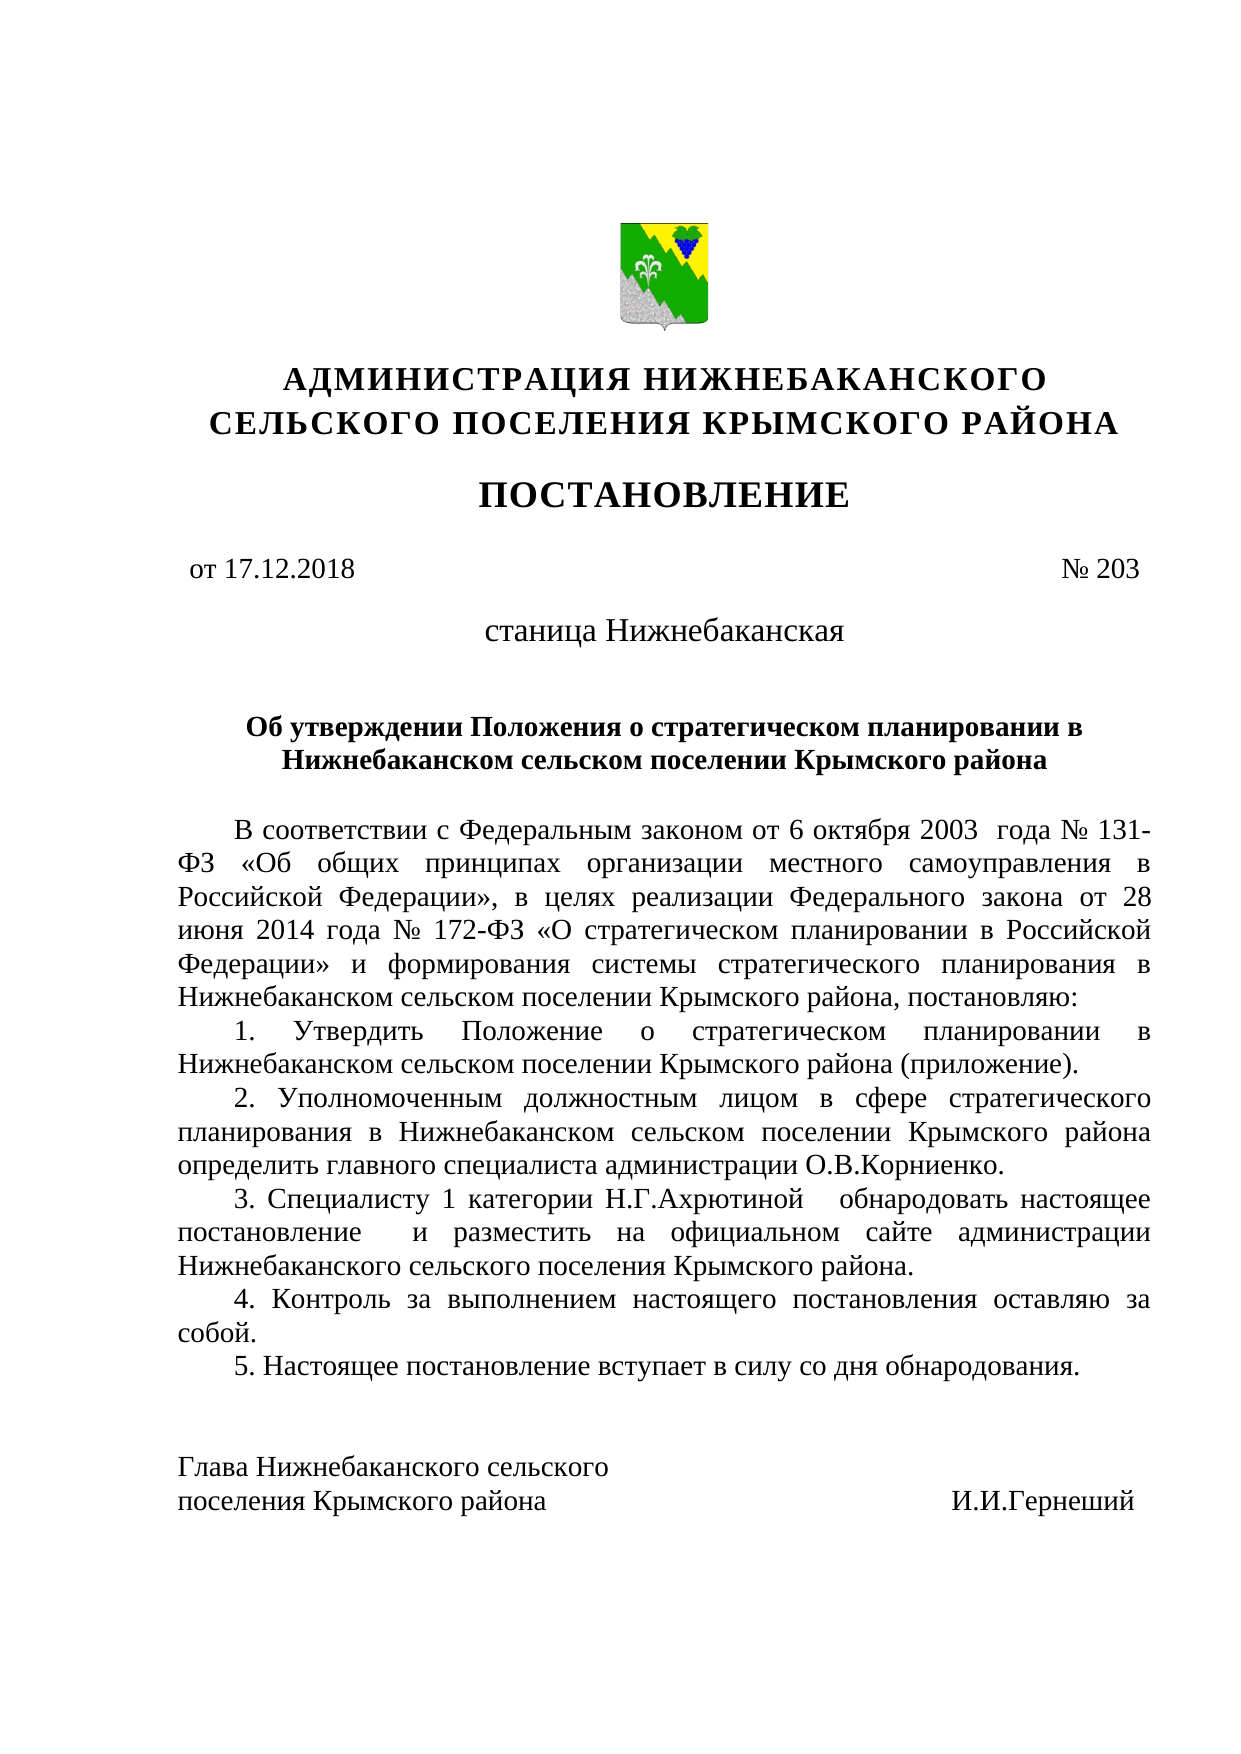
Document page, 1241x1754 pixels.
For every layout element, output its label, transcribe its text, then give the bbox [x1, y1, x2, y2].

text поселения Крымского района И.И.Гернеший [177, 1483, 1152, 1516]
text Глава Нижнебаканского сельского [177, 1449, 1152, 1483]
text В соответствии с Федеральным законом от 6 октября 2003 года № 131-ФЗ «Об общих принципах организации местного самоуправления в Российской Федерации», в целях реализации Федерального закона от 28 июня 2014 года № 172-ФЗ «О стратегическом планировании в Российской Федерации» и формирования системы стратегического планирования в Нижнебаканском сельском поселении Крымского района, постановляю: [177, 812, 1152, 1013]
text АДМИНИСТРАЦИЯ НИЖНЕБАКАНСКОГО СЕЛЬСКОГО ПОСЕЛЕНИЯ КРЫМСКОГО РАЙОНА [177, 359, 1152, 442]
text 3. Специалисту 1 категории Н.Г.Ахрютиной обнародовать настоящее постановление и разместить на официальном сайте администрации Нижнебаканского сельского поселения Крымского района. [177, 1181, 1152, 1281]
text ПОСТАНОВЛЕНИЕ [177, 472, 1152, 516]
text от 17.12.2018 № 203 [177, 551, 1152, 585]
text 2. Уполномоченным должностным лицом в сфере стратегического планирования в Нижнебаканском сельском поселении Крымского района определить главного специалиста администрации О.В.Корниенко. [177, 1080, 1152, 1181]
text 5. Настоящее постановление вступает в силу со дня обнародования. [177, 1348, 1152, 1382]
text 4. Контроль за выполнением настоящего постановления оставляю за собой. [177, 1281, 1152, 1348]
text 1. Утвердить Положение о стратегическом планировании в Нижнебаканском сельском поселении Крымского района (приложение). [177, 1013, 1152, 1080]
text станица Нижнебаканская [177, 611, 1152, 649]
picture [620, 223, 709, 331]
text Об утверждении Положения о стратегическом планировании в Нижнебаканском сельском поселении Крымского района [177, 709, 1152, 776]
